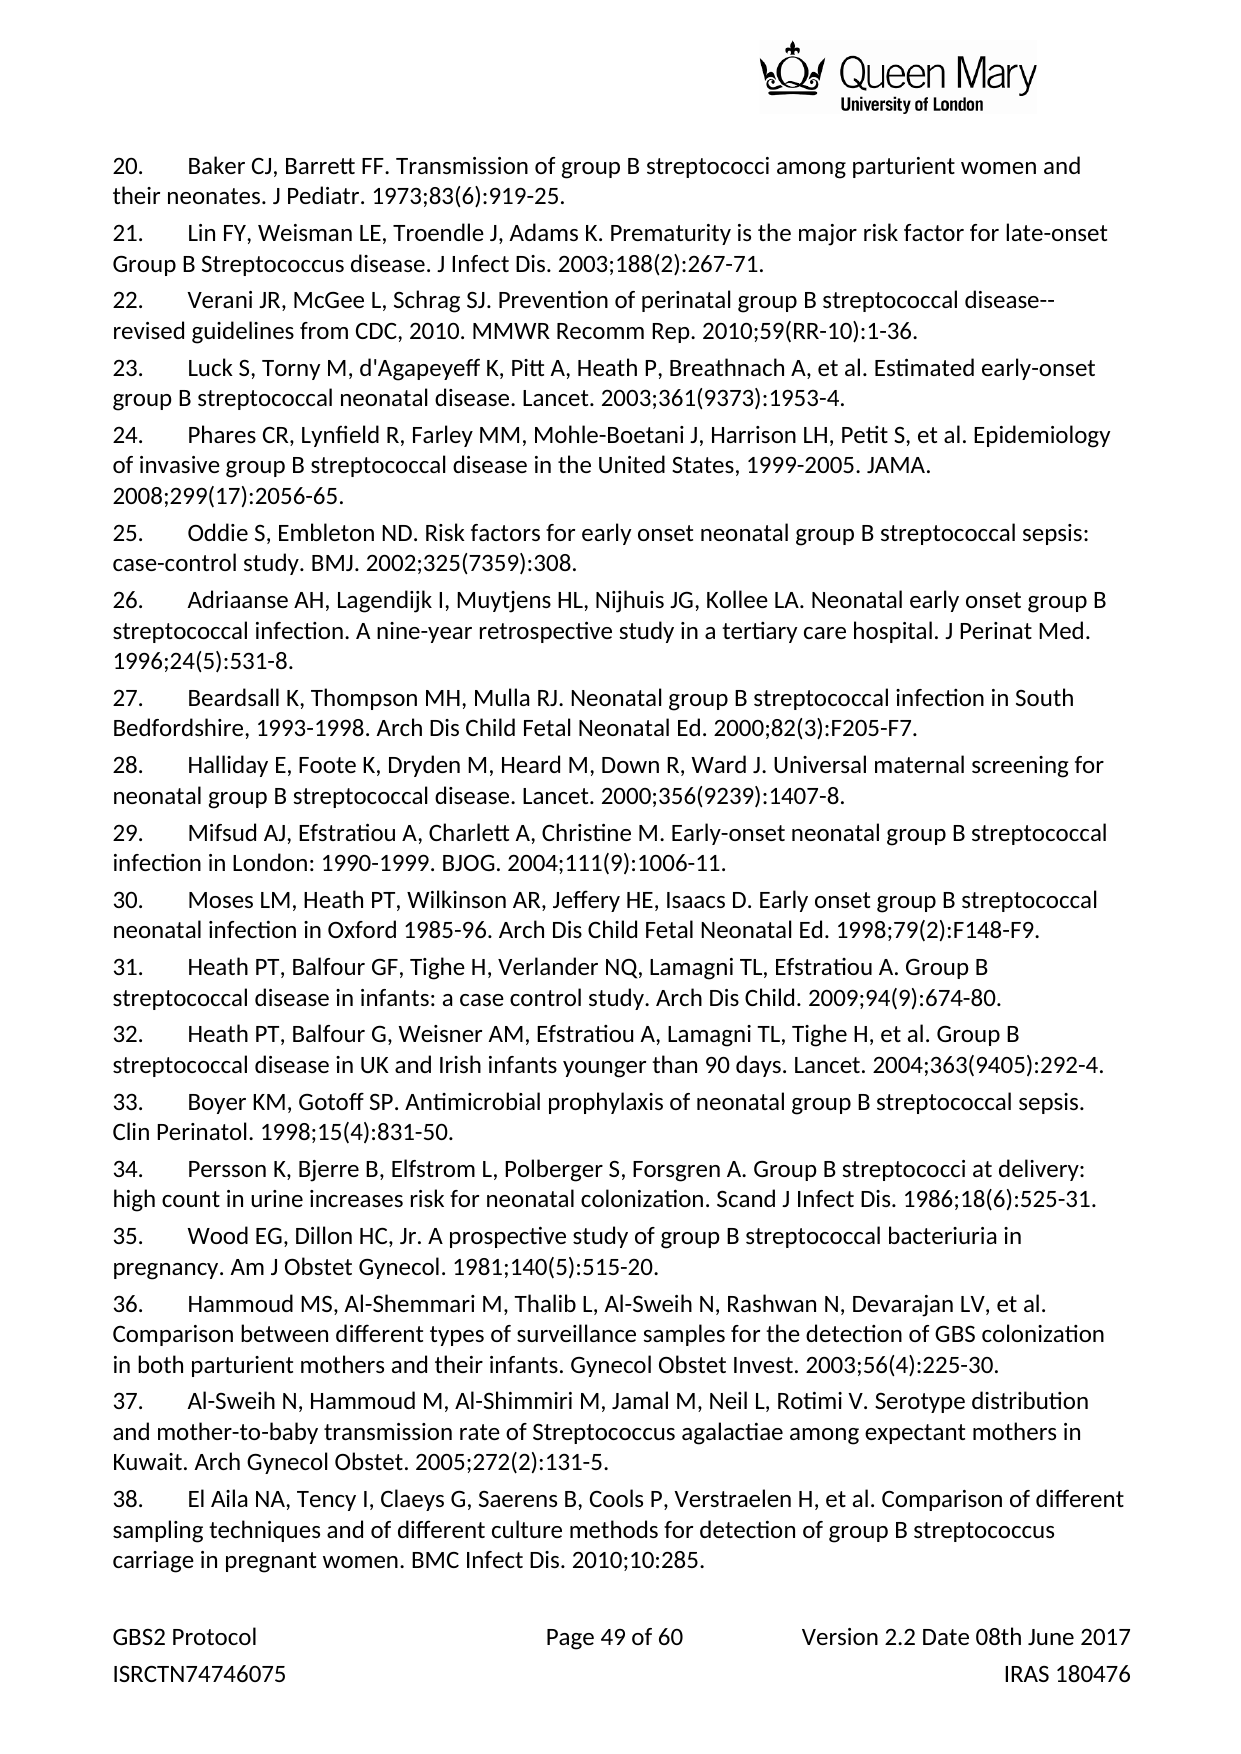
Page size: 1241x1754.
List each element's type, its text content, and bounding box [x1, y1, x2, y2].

text 35. Wood EG, Dillon HC, Jr. A prospective study of group B streptococcal bacteriuria in pregnancy. Am J Obstet Gynecol. 1981;140(5):515-20. [112, 1220, 1128, 1281]
text 25. Oddie S, Embleton ND. Risk factors for early onset neonatal group B streptococcal sepsis: case-control study. BMJ. 2002;325(7359):308. [112, 517, 1128, 578]
text 37. Al-Sweih N, Hammoud M, Al-Shimmiri M, Jamal M, Neil L, Rotimi V. Serotype distribution and mother-to-baby transmission rate of Streptococcus agalactiae among expectant mothers in Kuwait. Arch Gynecol Obstet. 2005;272(2):131-5. [112, 1386, 1128, 1477]
text 32. Heath PT, Balfour G, Weisner AM, Efstratiou A, Lamagni TL, Tighe H, et al. Group B streptococcal disease in UK and Irish infants younger than 90 days. Lancet. 2004;363(9405):292-4. [112, 1018, 1128, 1079]
text 23. Luck S, Torny M, d'Agapeyeff K, Pitt A, Heath P, Breathnach A, et al. Estimated early-onset group B streptococcal neonatal disease. Lancet. 2003;361(9373):1953-4. [112, 352, 1128, 413]
text 30. Moses LM, Heath PT, Wilkinson AR, Jeffery HE, Isaacs D. Early onset group B streptococcal neonatal infection in Oxford 1985-96. Arch Dis Child Fetal Neonatal Ed. 1998;79(2):F148-F9. [112, 884, 1128, 945]
text 21. Lin FY, Weisman LE, Troendle J, Adams K. Prematurity is the major risk factor for late-onset Group B Streptococcus disease. J Infect Dis. 2003;188(2):267-71. [112, 217, 1128, 278]
text 22. Verani JR, McGee L, Schrag SJ. Prevention of perinatal group B streptococcal disease--revised guidelines from CDC, 2010. MMWR Recomm Rep. 2010;59(RR-10):1-36. [112, 284, 1128, 346]
text 38. El Aila NA, Tency I, Claeys G, Saerens B, Cools P, Verstraelen H, et al. Comparison of different sampling techniques and of different culture methods for detection of group B streptococcus carriage in pregnant women. BMC Infect Dis. 2010;10:285. [112, 1483, 1128, 1575]
text 26. Adriaanse AH, Lagendijk I, Muytjens HL, Nijhuis JG, Kollee LA. Neonatal early onset group B streptococcal infection. A nine-year retrospective study in a tertiary care hospital. J Perinat Med. 1996;24(5):531-8. [112, 584, 1128, 676]
picture [759, 40, 1037, 114]
text 33. Boyer KM, Gotoff SP. Antimicrobial prophylaxis of neonatal group B streptococcal sepsis. Clin Perinatol. 1998;15(4):831-50. [112, 1086, 1128, 1147]
text 20. Baker CJ, Barrett FF. Transmission of group B streptococci among parturient women and their neonates. J Pediatr. 1973;83(6):919-25. [112, 150, 1128, 211]
text 31. Heath PT, Balfour GF, Tighe H, Verlander NQ, Lamagni TL, Efstratiou A. Group B streptococcal disease in infants: a case control study. Arch Dis Child. 2009;94(9):674-80. [112, 951, 1128, 1012]
text 29. Mifsud AJ, Efstratiou A, Charlett A, Christine M. Early-onset neonatal group B streptococcal infection in London: 1990-1999. BJOG. 2004;111(9):1006-11. [112, 817, 1128, 878]
text 27. Beardsall K, Thompson MH, Mulla RJ. Neonatal group B streptococcal infection in South Bedfordshire, 1993-1998. Arch Dis Child Fetal Neonatal Ed. 2000;82(3):F205-F7. [112, 682, 1128, 743]
text 36. Hammoud MS, Al-Shemmari M, Thalib L, Al-Sweih N, Rashwan N, Devarajan LV, et al. Comparison between different types of surveillance samples for the detection of GBS colonization in both parturient mothers and their infants. Gynecol Obstet Invest. 2003;56(4):225-30. [112, 1288, 1128, 1379]
text 24. Phares CR, Lynfield R, Farley MM, Mohle-Boetani J, Harrison LH, Petit S, et al. Epidemiology of invasive group B streptococcal disease in the United States, 1999-2005. JAMA. 2008;299(17):2056-65. [112, 419, 1128, 511]
text 34. Persson K, Bjerre B, Elfstrom L, Polberger S, Forsgren A. Group B streptococci at delivery: high count in urine increases risk for neonatal colonization. Scand J Infect Dis. 1986;18(6):525-31. [112, 1153, 1128, 1214]
text 28. Halliday E, Foote K, Dryden M, Heard M, Down R, Ward J. Universal maternal screening for neonatal group B streptococcal disease. Lancet. 2000;356(9239):1407-8. [112, 749, 1128, 810]
